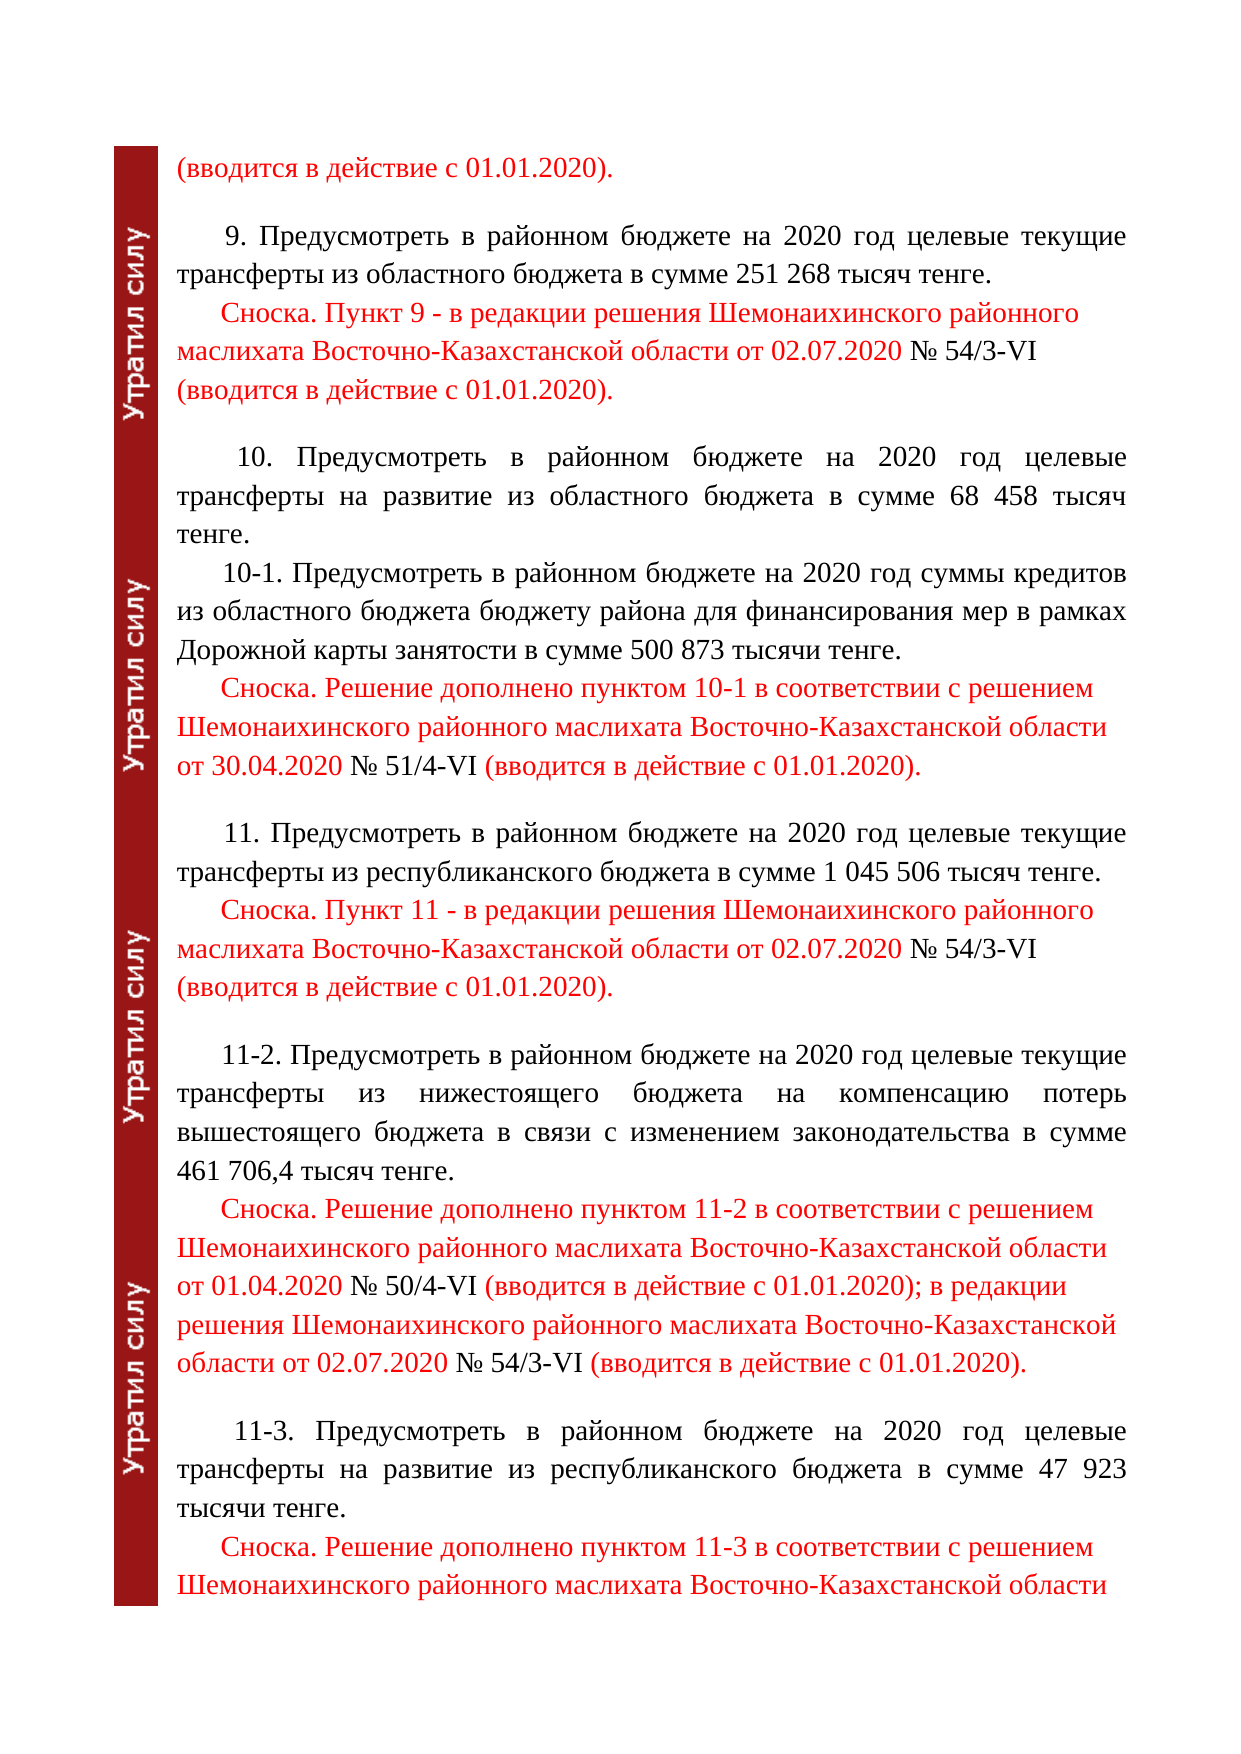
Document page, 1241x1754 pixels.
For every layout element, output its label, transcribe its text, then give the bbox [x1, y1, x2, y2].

picture [114, 214, 158, 218]
text 9. Предусмотреть в районном бюджете на 2020 год целевые текущие трансферты из областного бюджета в сумме 251 268 тысяч тенге. [112, 218, 1128, 290]
text 10. Предусмотреть в районном бюджете на 2020 год целевые трансферты на развитие из областного бюджета в сумме 68 458 тысяч тенге. [112, 439, 1128, 550]
text 11-3. Предусмотреть в районном бюджете на 2020 год целевые трансферты на развитие из республиканского бюджета в сумме 47 923 тысячи тенге. [112, 1413, 1128, 1524]
picture [114, 666, 158, 671]
picture [114, 146, 158, 150]
text 10-1. Предусмотреть в районном бюджете на 2020 год суммы кредитов из областного бюджета бюджету района для финансирования мер в рамках Дорожной карты занятости в сумме 500 873 тысячи тенге. [112, 555, 1128, 666]
text Сноска. Пункт 11 - в редакции решения Шемонаихинского районного маслихата Восточно-Казахстанской области от 02.07.2020 № 54/3-VI (вводится в действие с 01.01.2020). [112, 892, 1128, 1033]
text Сноска. Решение дополнено пунктом 10-1 в соответствии с решением Шемонаихинского районного маслихата Восточно-Казахстанской области от 30.04.2020 № 51/4-VI (вводится в действие с 01.01.2020). [112, 671, 1128, 811]
picture [114, 1033, 158, 1037]
picture [114, 887, 158, 892]
text Сноска. Решение дополнено пунктом 11-2 в соответствии с решением Шемонаихинского районного маслихата Восточно-Казахстанской области от 01.04.2020 № 50/4-VI (вводится в действие с 01.01.2020); в редакции решения Шемонаихинского районного маслихата Восточно-Казахстанской области от 02.07.2020 № 54/3-VI (вводится в действие с 01.01.2020). [112, 1191, 1128, 1409]
picture [114, 811, 158, 815]
picture [114, 1409, 158, 1413]
text 11-2. Предусмотреть в районном бюджете на 2020 год целевые текущие трансферты из нижестоящего бюджета на компенсацию потерь вышестоящего бюджета в связи с изменением законодательства в сумме 461 706,4 тысяч тенге. [112, 1037, 1128, 1186]
picture [114, 550, 158, 555]
picture [114, 1524, 158, 1529]
picture [114, 1601, 158, 1606]
picture [114, 1186, 158, 1191]
text Сноска. Пункт 9 - в редакции решения Шемонаихинского районного маслихата Восточно-Казахстанской области от 02.07.2020 № 54/3-VI (вводится в действие с 01.01.2020). [112, 295, 1128, 436]
picture [114, 290, 158, 295]
text 11. Предусмотреть в районном бюджете на 2020 год целевые текущие трансферты из республиканского бюджета в сумме 1 045 506 тысяч тенге. [112, 815, 1128, 887]
